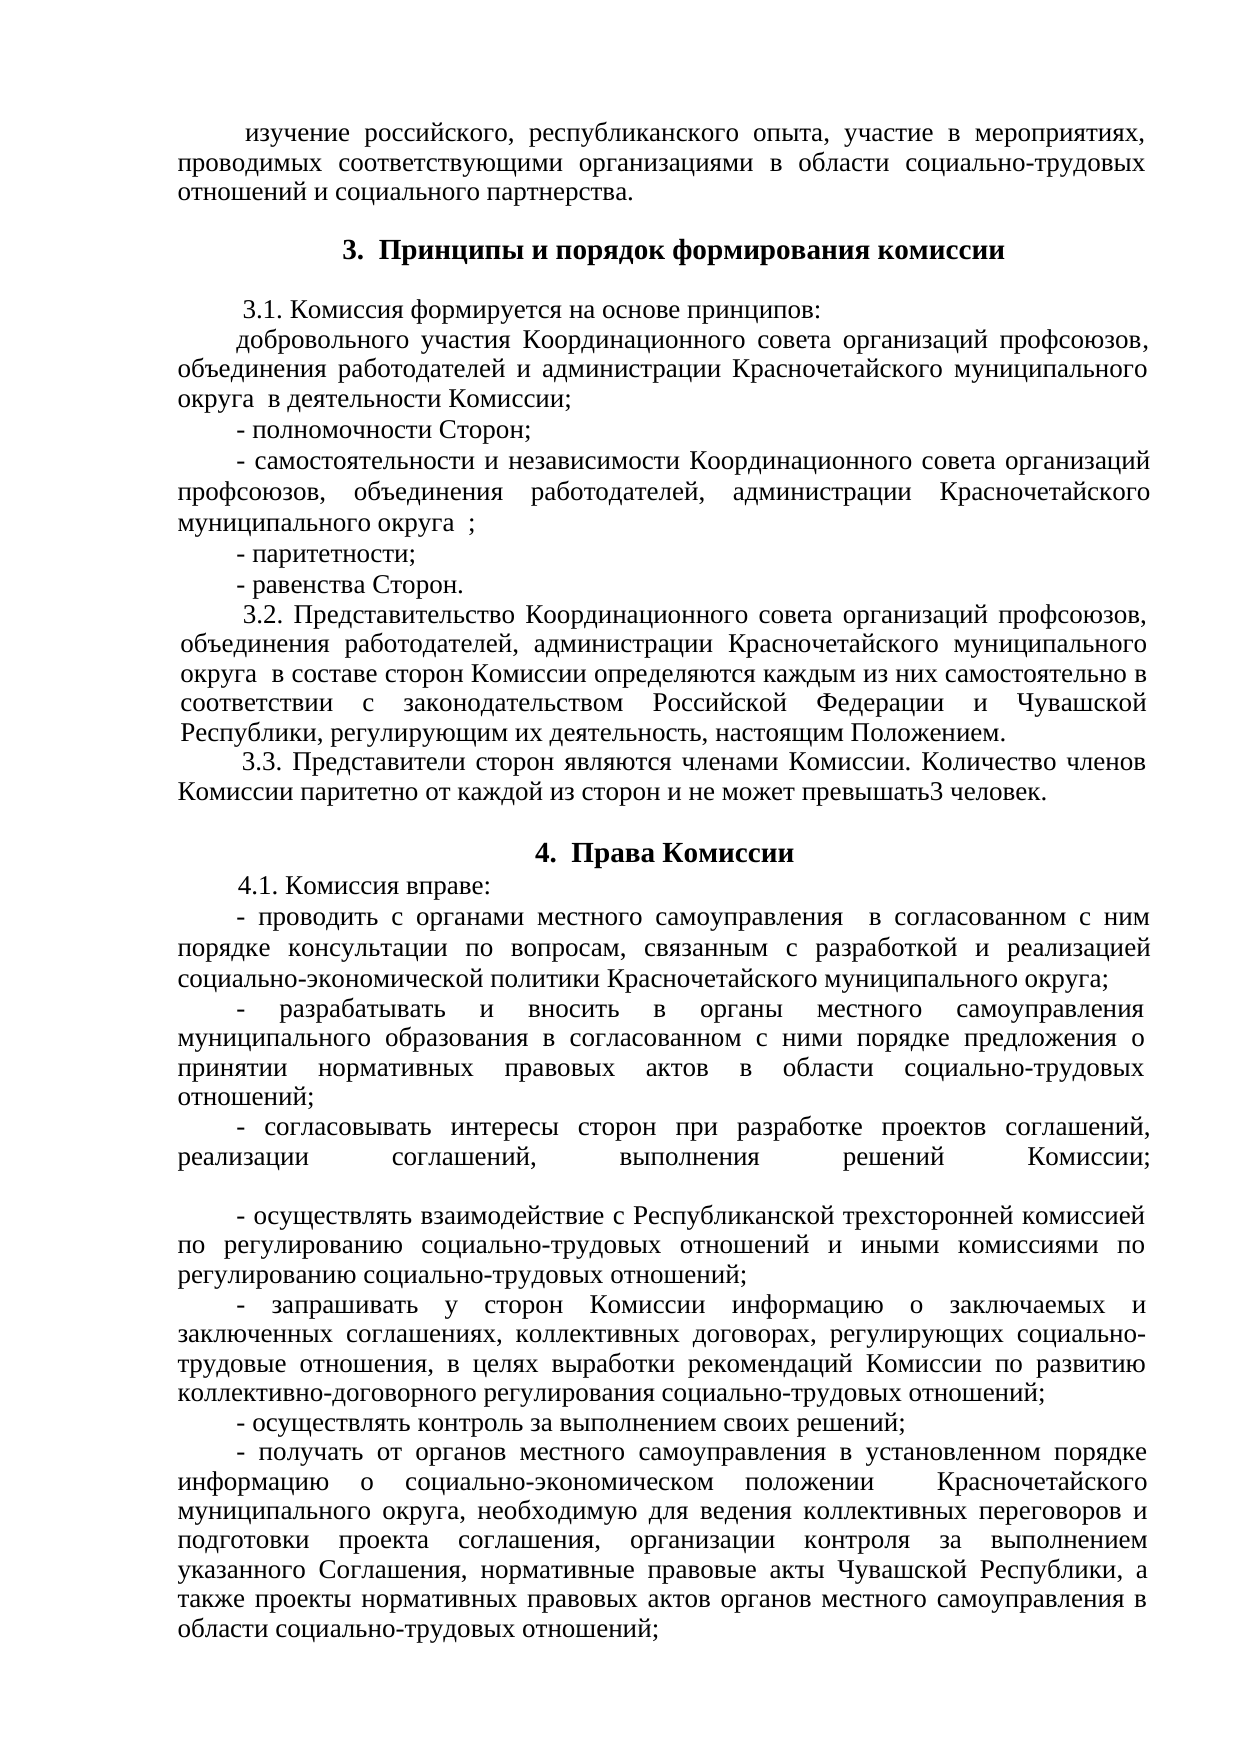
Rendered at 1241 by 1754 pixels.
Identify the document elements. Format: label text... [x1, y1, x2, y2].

text - запрашивать у сторон Комиссии информацию о заключаемых и заключенных соглашениях, коллективных договорах, регулирующих социально-трудовые отношения, в целях выработки рекомендаций Комиссии по развитию коллективно-договорного регулирования социально-трудовых отношений; [177, 1289, 1147, 1407]
text 3. Принципы и порядок формирования комиссии [196, 236, 1152, 266]
text 4.1. Комиссия вправе: [177, 869, 1152, 900]
text 3.3. Представители сторон являются членами Комиссии. Количество членов Комиссии паритетно от каждой из сторон и не может превышать3 человек. [177, 747, 1147, 806]
text 4. Права Комиссии [177, 836, 1152, 869]
text - самостоятельности и независимости Координационного совета организаций профсоюзов, объединения работодателей, администрации Красночетайского муниципального округа ; [177, 444, 1152, 537]
text 3.2. Представительство Координационного совета организаций профсоюзов, объединения работодателей, администрации Красночетайского муниципального округа в составе сторон Комиссии определяются каждым из них самостоятельно в соответствии с законодательством Российской Федерации и Чувашской Республики, регулирующим их деятельность, настоящим Положением. [180, 600, 1148, 747]
text 3.1. Комиссия формируется на основе принципов: [242, 295, 1152, 324]
text добровольного участия Координационного совета организаций профсоюзов, объединения работодателей и администрации Красночетайского муниципального округа в деятельности Комиссии; [177, 324, 1149, 413]
text - равенства Сторон. [177, 569, 1152, 600]
text - паритетности; [177, 537, 1152, 569]
text - получать от органов местного самоуправления в установленном порядке информацию о социально-экономическом положении Красночетайского муниципального округа, необходимую для ведения коллективных переговоров и подготовки проекта соглашения, организации контроля за выполнением указанного Соглашения, нормативные правовые акты Чувашской Республики, а также проекты нормативных правовых актов органов местного самоуправления в области социально-трудовых отношений; [177, 1437, 1149, 1643]
text - полномочности Сторон; [177, 413, 1152, 444]
text изучение российского, республиканского опыта, участие в мероприятиях, проводимых соответствующими организациями в области социально-трудовых отношений и социального партнерства. [177, 118, 1146, 207]
text - согласовывать интересы сторон при разработке проектов соглашений, реализации соглашений, выполнения решений Комиссии; [177, 1112, 1152, 1201]
text - проводить с органами местного самоуправления в согласованном с ним порядке консультации по вопросам, связанным с разработкой и реализацией социально-экономической политики Красночетайского муниципального округа; [177, 900, 1152, 994]
text - разрабатывать и вносить в органы местного самоуправления муниципального образования в согласованном с ними порядке предложения о принятии нормативных правовых актов в области социально-трудовых отношений; [177, 994, 1146, 1112]
text - осуществлять взаимодействие с Республиканской трехсторонней комиссией по регулированию социально-трудовых отношений и иными комиссиями по регулированию социально-трудовых отношений; [177, 1201, 1146, 1289]
text - осуществлять контроль за выполнением своих решений; [177, 1407, 1152, 1437]
